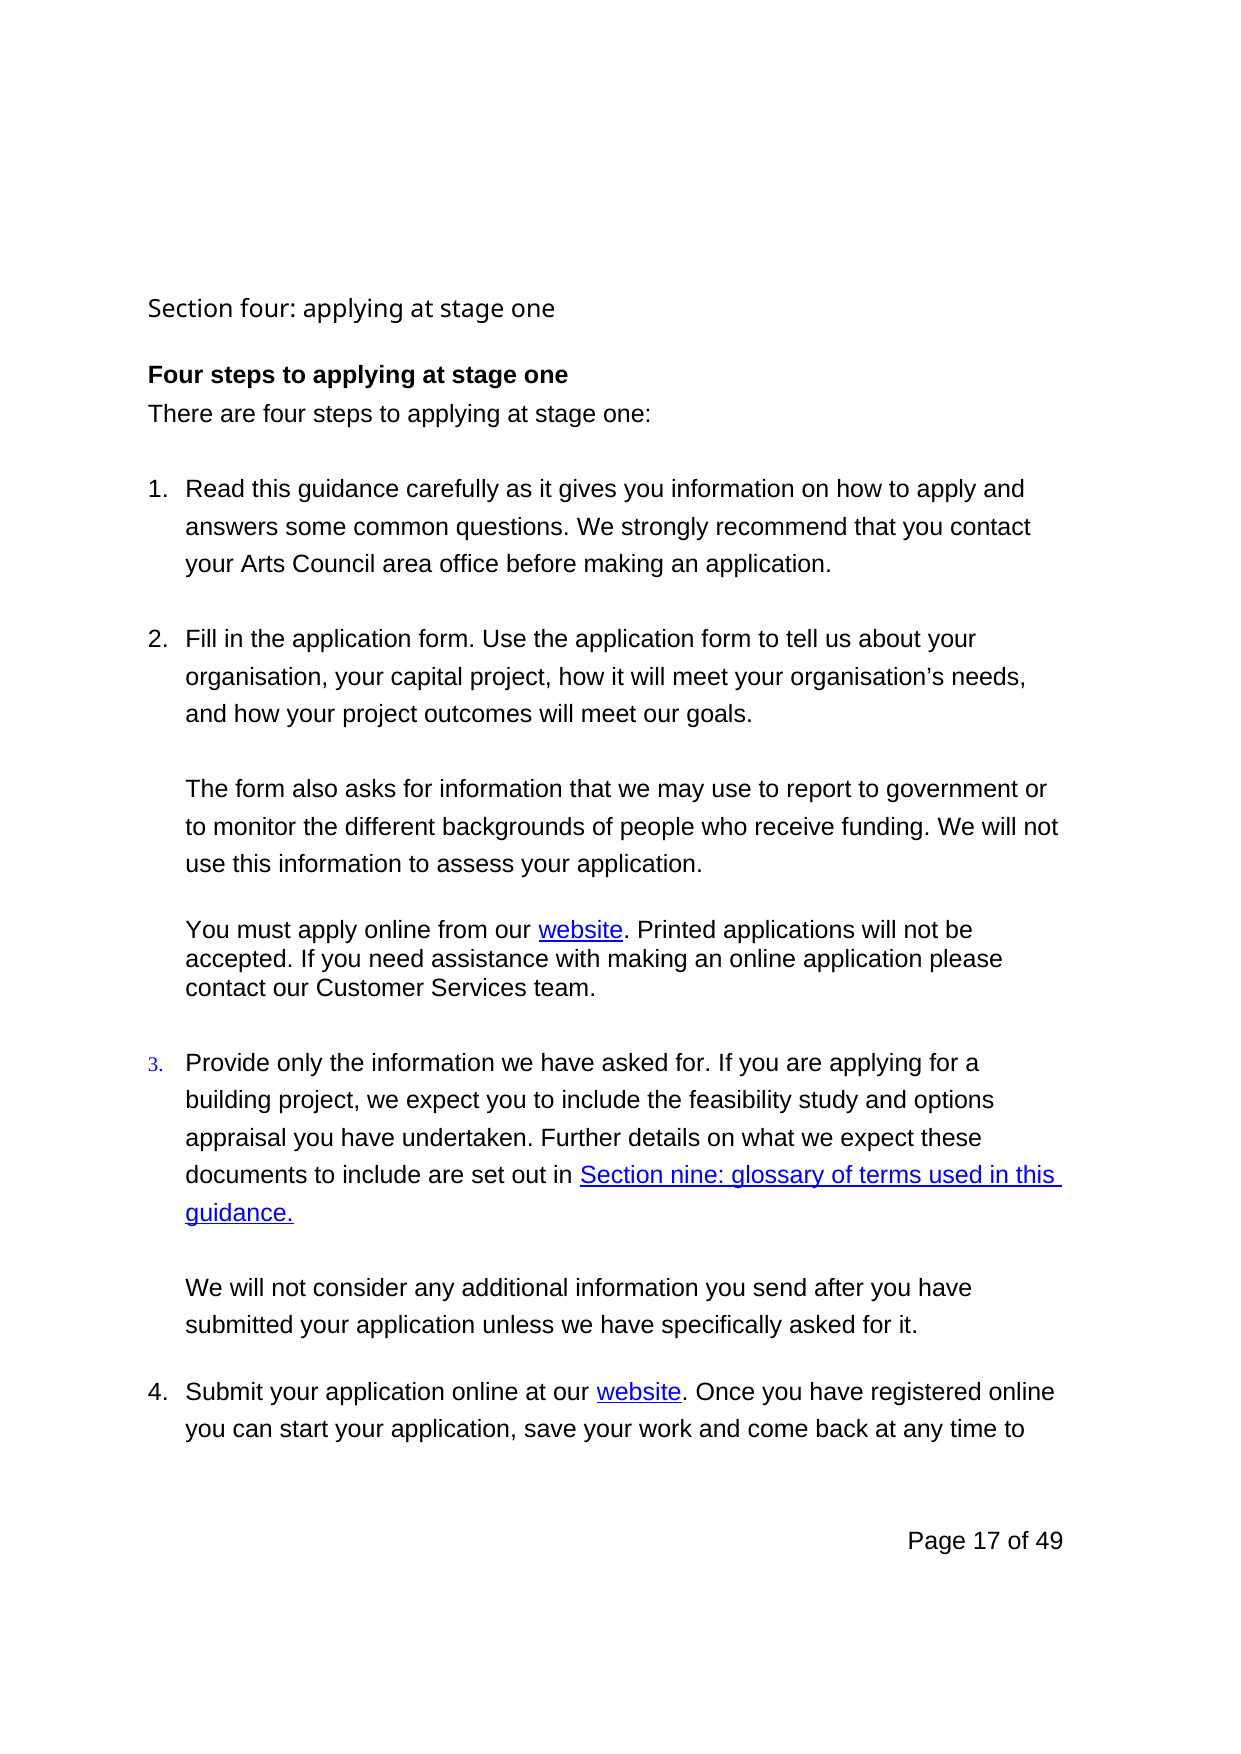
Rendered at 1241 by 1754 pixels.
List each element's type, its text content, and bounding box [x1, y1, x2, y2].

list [148, 1368, 1063, 1443]
text The form also asks for information that we may use to report to government or to monitor the different backgrounds of people who receive funding. We will not use this information to assess your application. [185, 766, 1063, 878]
list Fill in the application form. Use the application form to tell us about your organisation, your capital project, how it will meet your organisation’s needs, and how your project outcomes will meet our goals. [148, 616, 1063, 728]
list Read this guidance carefully as it gives you information on how to apply and answers some common questions. We strongly recommend that you contact your Arts Council area office before making an application. [148, 466, 1063, 578]
subtitle Section four: applying at stage one [148, 290, 1063, 324]
subtitle Four steps to applying at stage one [148, 357, 1063, 391]
text There are four steps to applying at stage one: [148, 391, 1063, 428]
text We will not consider any additional information you send after you have submitted your application unless we have specifically asked for it. [185, 1264, 1063, 1339]
text You must apply online from our website. Printed applications will not be accepted. If you need assistance with making an online application please contact our Customer Services team. [185, 916, 1063, 1002]
list Provide only the information we have asked for. If you are applying for a building project, we expect you to include the feasibility study and options appraisal you have undertaken. Further details on what we expect these documents to include are set out in Section nine: glossary of terms used in this guidance. [148, 1039, 1063, 1227]
